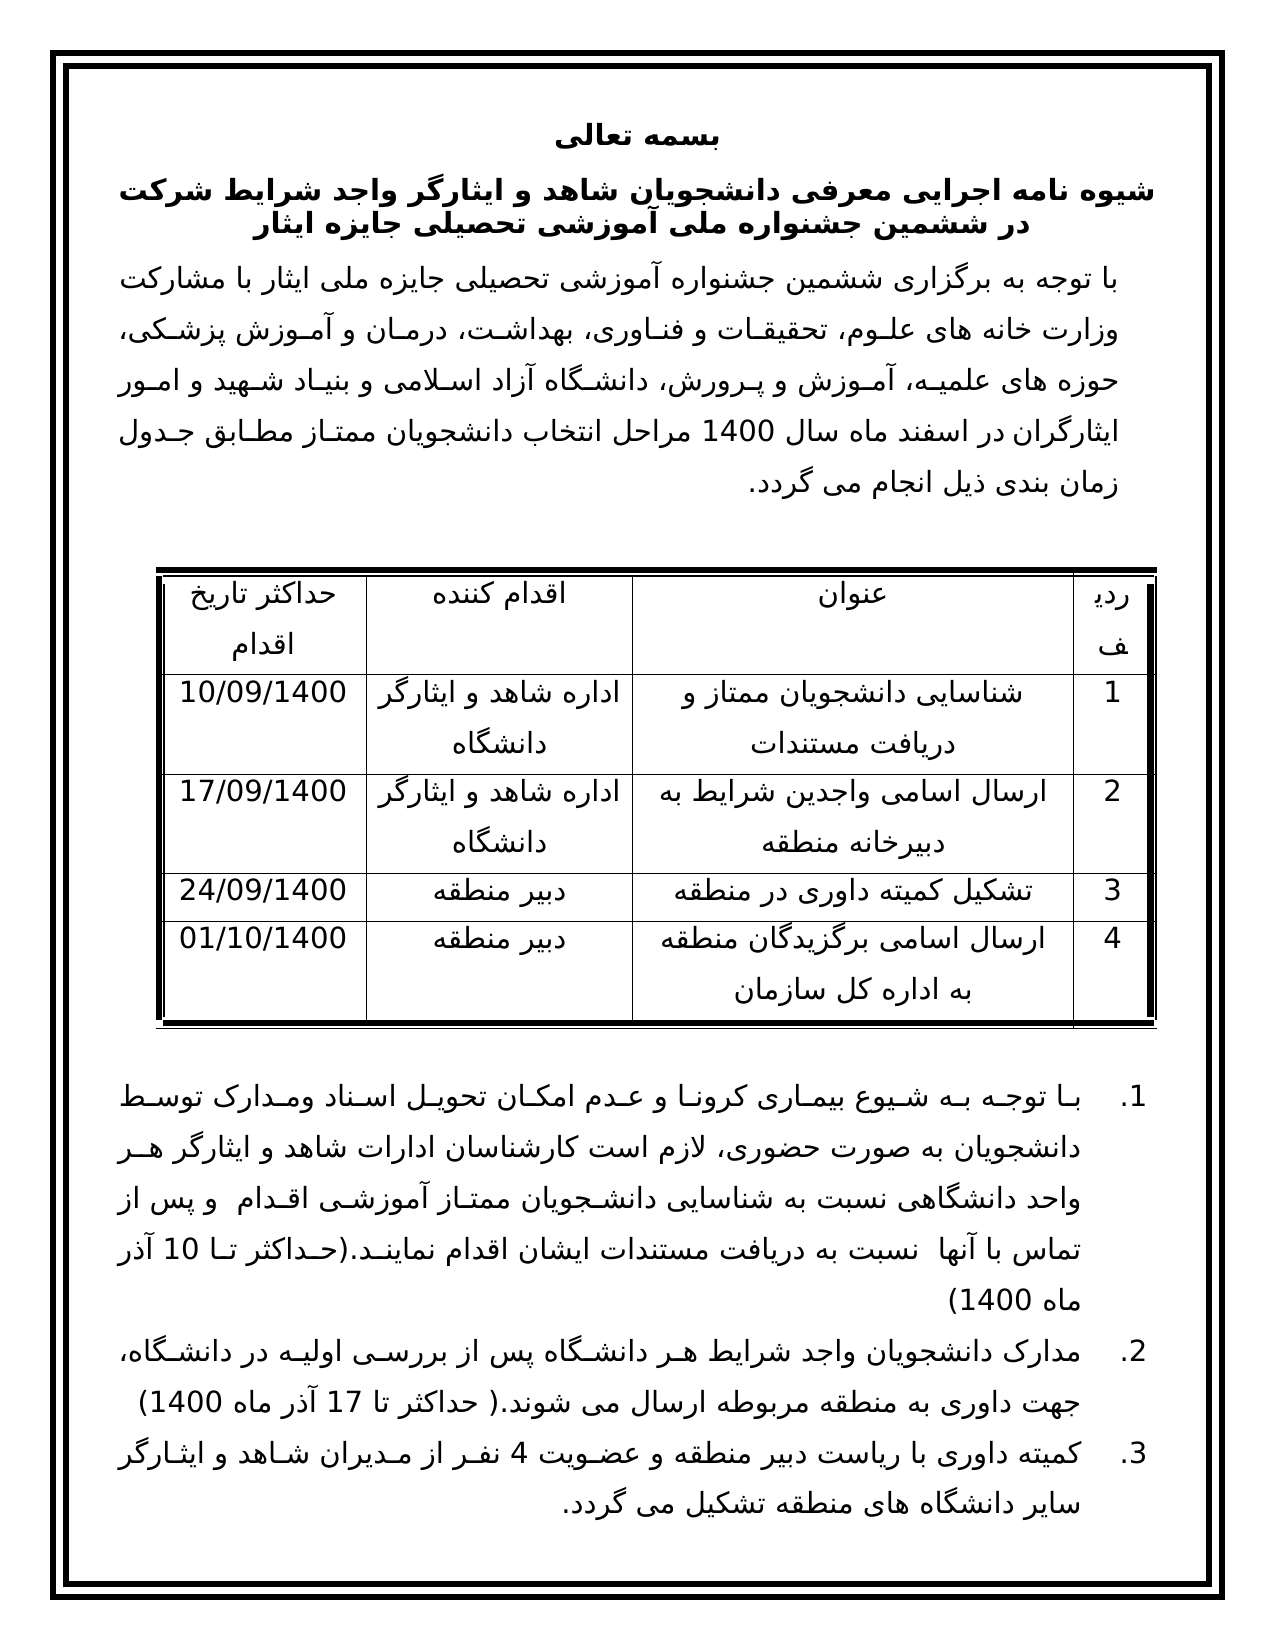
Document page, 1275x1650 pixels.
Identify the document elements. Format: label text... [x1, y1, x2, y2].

table_cell 3 [1074, 874, 1147, 921]
table_cell 10/09/1400 [165, 675, 366, 773]
table_header ردیف [1074, 577, 1152, 674]
table_cell ارسال اسامی برگزیدگان منطقه به اداره کل سازمان [633, 922, 1073, 1020]
text شیوه نامه اجرایی معرفی دانشجویان شاهد و ایثارگر واجد شرایط شرکت در ششمین جشنواره ملی آموزشی تحصیلی جایزه ایثار [118, 173, 1157, 241]
table_cell اداره شاهد و ایثارگر دانشگاه [367, 675, 632, 773]
table_cell تشکیل کمیته داوری در منطقه [633, 874, 1073, 921]
text با توجه به برگزاری ششمین جشنواره آموزشی تحصیلی جایزه ملی ایثار با مشارکت وزارت خانه های علوم، تحقیقات و فناوری، بهداشت، درمان و آموزش پزشکی، حوزه های علمیه، آموزش و پرورش، دانشگاه آزاد اسلامی و بنیاد شهید و امور ایثارگران در اسفند ماه سال 1400 مراحل انتخاب دانشجویان ممتاز مطابق جدول زمان بندی ذیل انجام می گردد. [118, 262, 1119, 500]
list با توجه به شیوع بیماری کرونا و عدم امکان تحویل اسناد ومدارک توسط دانشجویان به صورت حضوری، لازم است کارشناسان ادارات شاهد و ایثارگر هر واحد دانشگاهی نسبت به شناسایی دانشجویان ممتاز آموزشی اقدام و پس از تماس با آنها نسبت به دریافت مستندات ایشان اقدام نمایند.(حداکثر تا 10 آذر ماه 1400) [118, 1079, 1119, 1317]
text بسمه تعالی [118, 118, 1157, 152]
table_cell 4 [1074, 922, 1152, 1020]
table_cell 17/09/1400 [165, 775, 366, 872]
table_cell شناسایی دانشجویان ممتاز و دریافت مستندات [633, 675, 1073, 773]
table_cell اداره شاهد و ایثارگر دانشگاه [367, 775, 632, 872]
list مدارک دانشجویان واجد شرایط هر دانشگاه پس از بررسی اولیه در دانشگاه، جهت داوری به منطقه مربوطه ارسال می شوند.( حداکثر تا 17 آذر ماه 1400) [118, 1334, 1119, 1419]
table_cell 01/10/1400 [162, 922, 366, 1020]
table_cell ارسال اسامی واجدین شرایط به دبیرخانه منطقه [633, 775, 1073, 872]
table_header حداکثر تاریخ اقدام [160, 573, 366, 674]
table_cell دبیر منطقه [367, 922, 632, 1020]
table_cell دبیر منطقه [367, 874, 632, 921]
table_cell 24/09/1400 [165, 874, 366, 921]
table_cell 2 [1074, 775, 1147, 872]
list کمیته داوری با ریاست دبیر منطقه و عضویت 4 نفر از مدیران شاهد و ایثارگر سایر دانشگاه های منطقه تشکیل می گردد. [118, 1436, 1119, 1521]
table_header اقدام کننده [367, 577, 632, 674]
table_cell 1 [1074, 675, 1147, 773]
table_header عنوان [633, 577, 1073, 674]
